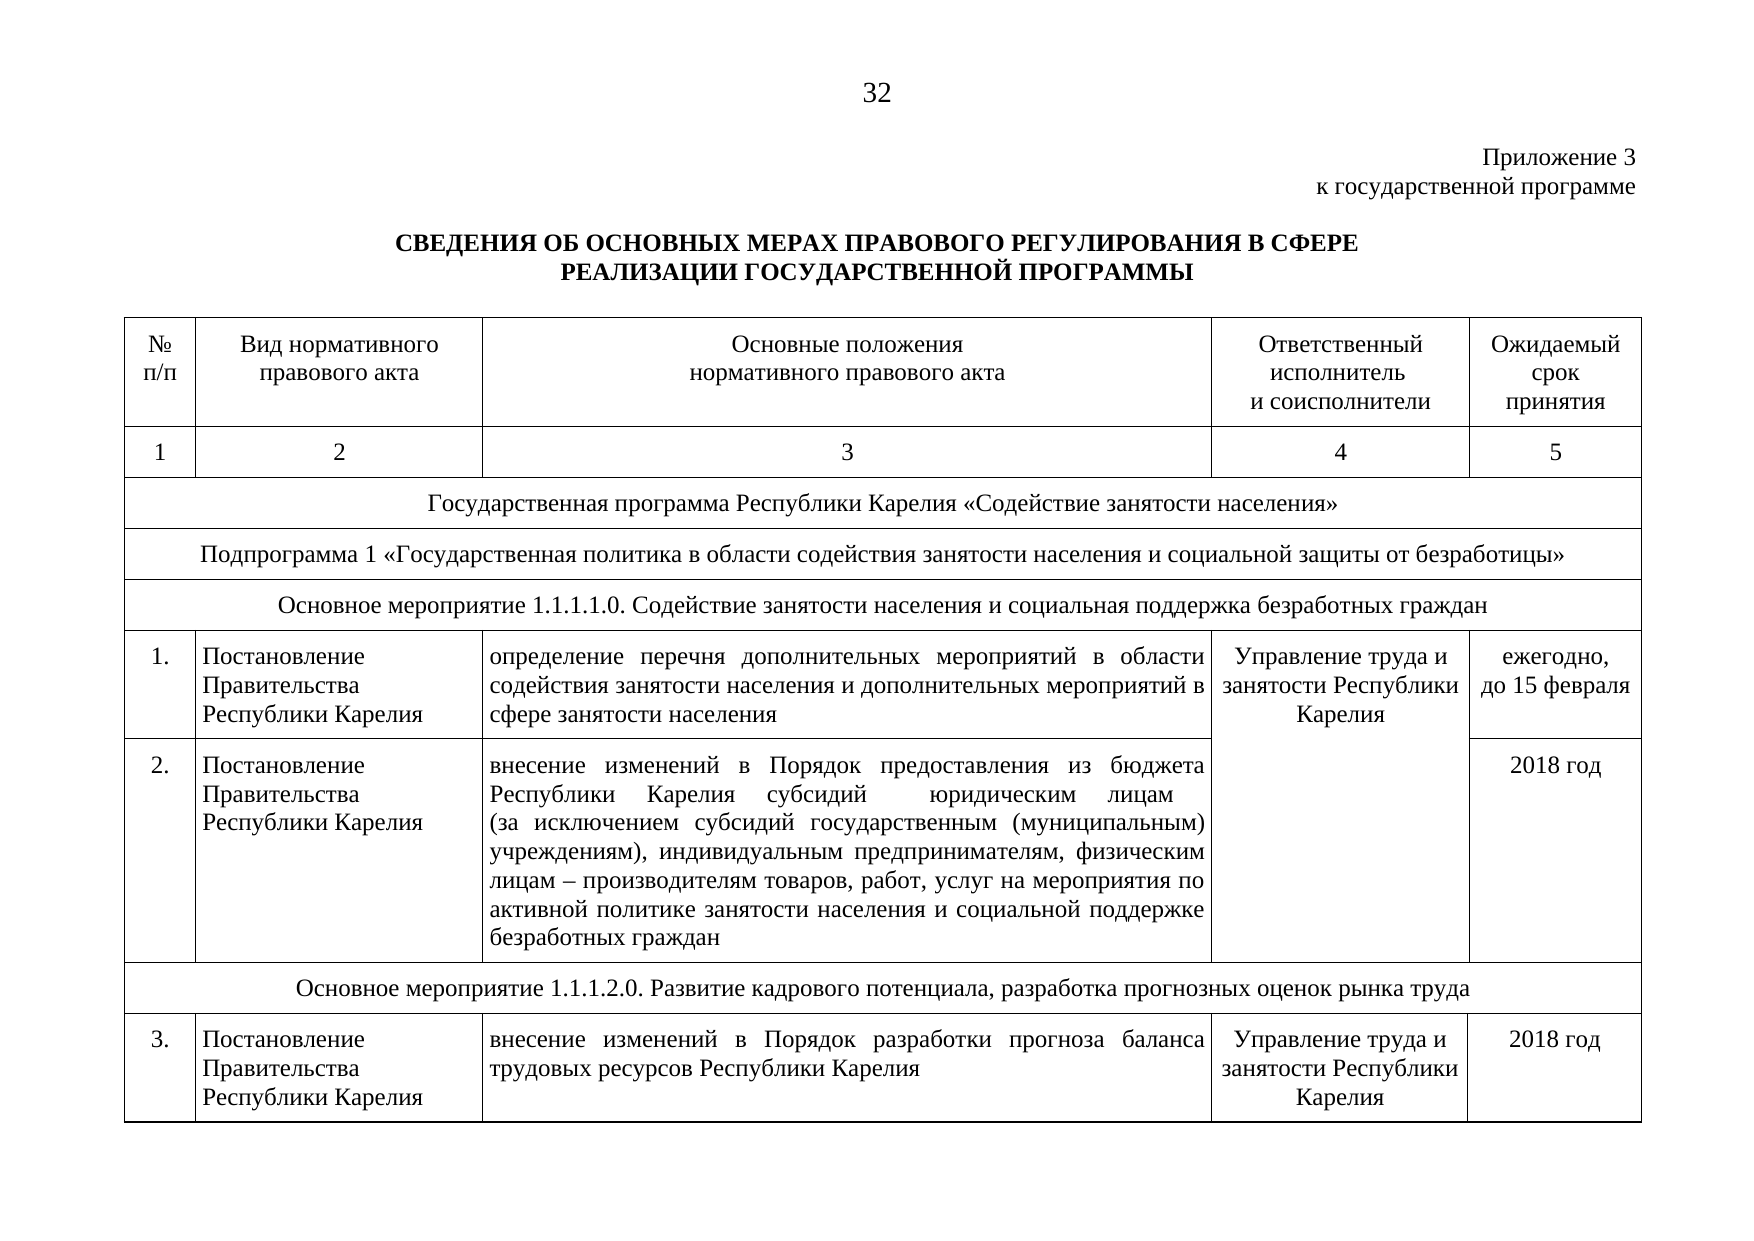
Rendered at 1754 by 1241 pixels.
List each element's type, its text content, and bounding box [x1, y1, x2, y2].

table_cell Постановление Правительства Республики Карелия [196, 739, 482, 962]
table_cell Постановление Правительства Республики Карелия [196, 631, 482, 738]
table_header Ответственный исполнитель и соисполнители [1212, 318, 1469, 426]
text СВЕДЕНИЯ ОБ ОСНОВНЫХ МЕРАХ ПРАВОВОГО РЕГУЛИРОВАНИЯ В СФЕРЕ [118, 228, 1636, 257]
table_cell Государственная программа Республики Карелия «Содействие занятости населения» [125, 478, 1641, 528]
table_cell Основное мероприятие 1.1.1.2.0. Развитие кадрового потенциала, разработка прогнозных оценок рынка труда [125, 963, 1641, 1013]
table_cell ежегодно, до 15 февраля [1470, 631, 1641, 738]
table_cell 2. [125, 739, 195, 962]
table_cell внесение изменений в Порядок разработки прогноза баланса трудовых ресурсов Республики Карелия [483, 1014, 1211, 1121]
table_header Ожидаемый срок принятия [1470, 318, 1641, 426]
table_cell Основное мероприятие 1.1.1.1.0. Содействие занятости населения и социальная поддержка безработных граждан [125, 580, 1641, 630]
table_cell 2018 год [1468, 1014, 1641, 1121]
table_header Вид нормативного правового акта [196, 318, 482, 426]
text РЕАЛИЗАЦИИ ГОСУДАРСТВЕННОЙ ПРОГРАММЫ [118, 257, 1636, 286]
table_cell внесение изменений в Порядок предоставления из бюджета Республики Карелия субсидий юридическим лицам (за исключением субсидий государственным (муниципальным) учреждениям), индивидуальным предпринимателям, физическим лицам – производителям товаров, работ, услуг на мероприятия по активной политике занятости населения и социальной поддержке безработных граждан [483, 739, 1211, 962]
table_cell 1 [125, 427, 195, 477]
table_cell Постановление Правительства Республики Карелия [196, 1014, 482, 1121]
table_cell Подпрограмма 1 «Государственная политика в области содействия занятости населения и социальной защиты от безработицы» [125, 529, 1641, 579]
table_cell 5 [1470, 427, 1641, 477]
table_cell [1212, 1014, 1467, 1121]
table_cell 3. [125, 1014, 195, 1121]
text к государственной программе [118, 171, 1636, 199]
table_header Основные положения нормативного правового акта [483, 318, 1211, 426]
table_cell 4 [1212, 427, 1469, 477]
table_cell Управление труда и занятости Республики Карелия [1212, 631, 1469, 962]
table_header № п/п [125, 318, 195, 426]
table_cell 3 [483, 427, 1211, 477]
table_cell 2 [196, 427, 482, 477]
table_cell 1. [125, 631, 195, 738]
table_cell определение перечня дополнительных мероприятий в области содействия занятости населения и дополнительных мероприятий в сфере занятости населения [483, 631, 1211, 738]
text Приложение 3 [118, 142, 1636, 171]
table_cell 2018 год [1470, 739, 1641, 962]
